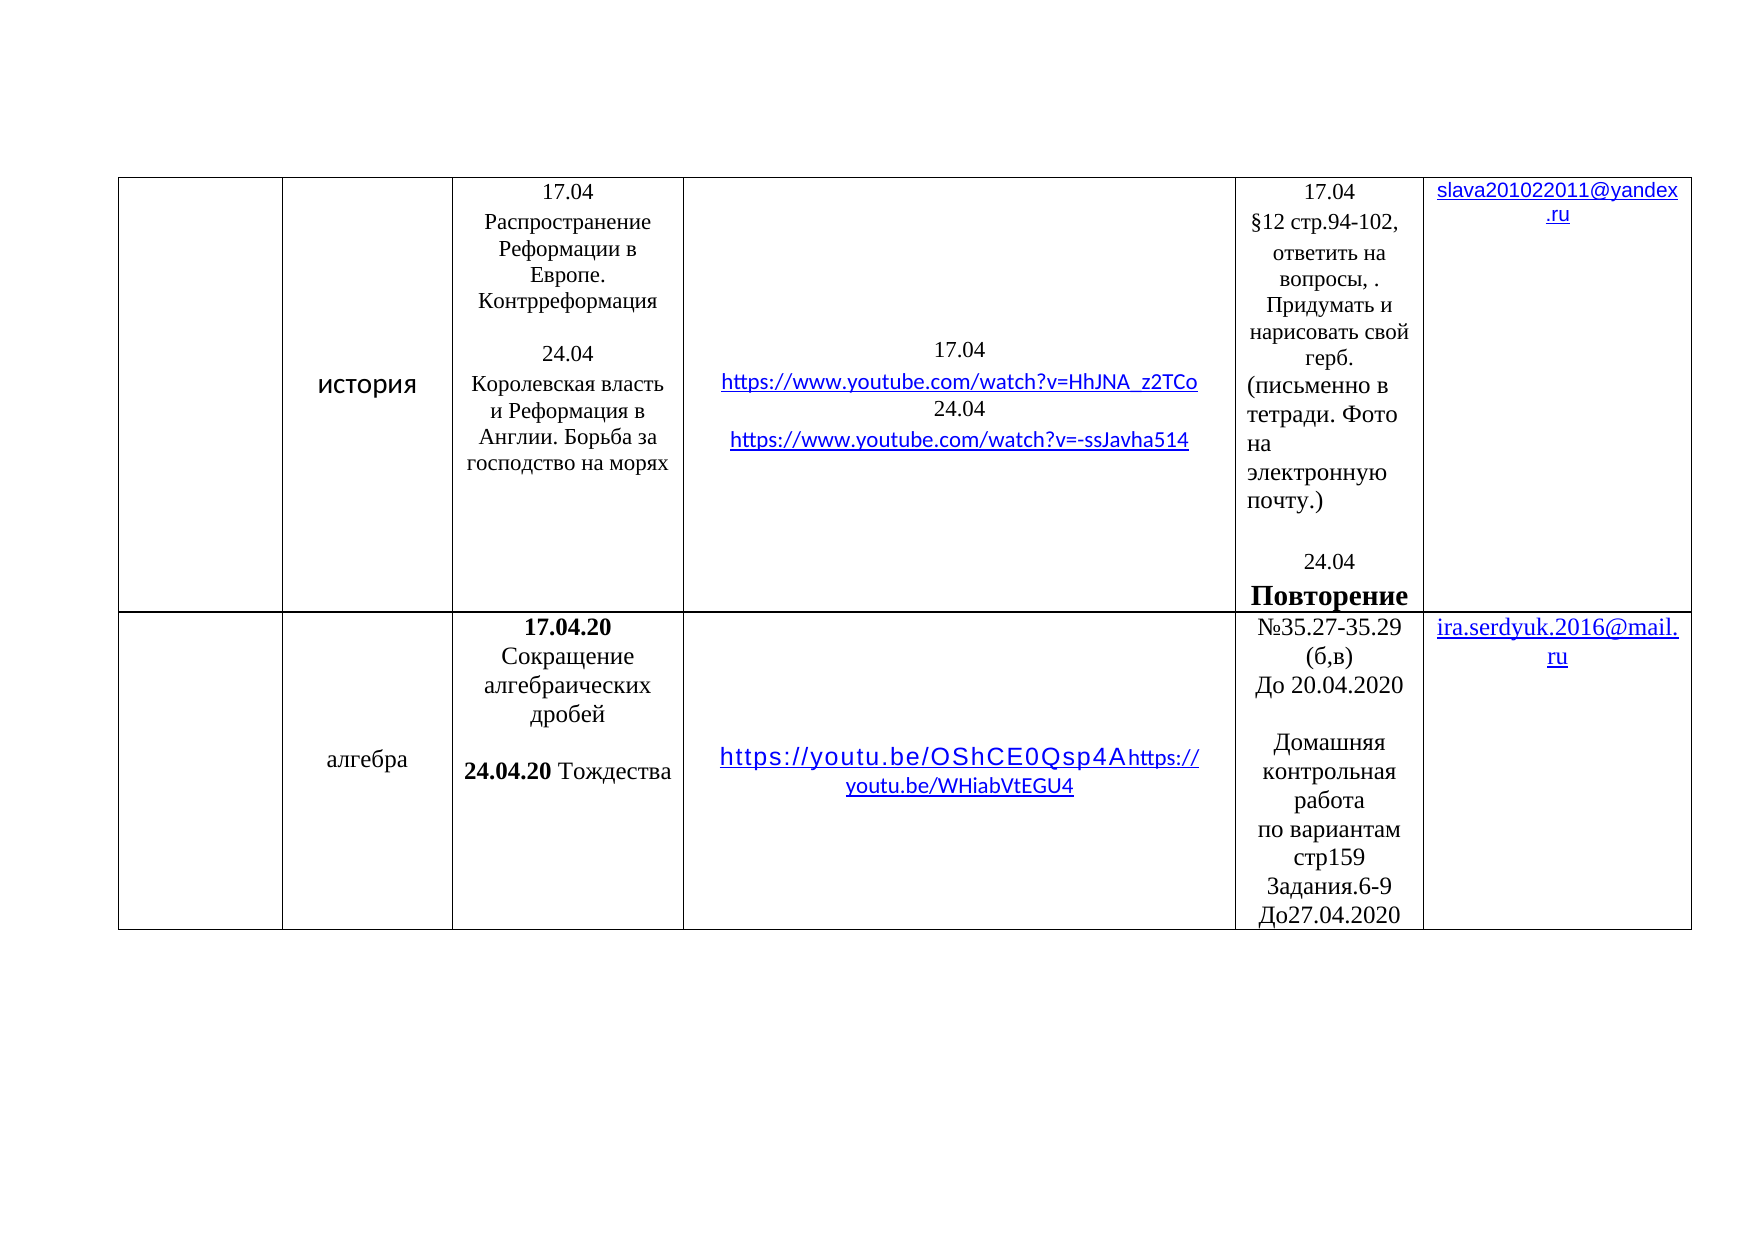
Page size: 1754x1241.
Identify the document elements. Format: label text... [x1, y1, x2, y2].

table_cell slava201022011@yandex.ru [1424, 178, 1691, 611]
table_cell https://youtu.be/OShCE0Qsp4Ahttps://youtu.be/WHiabVtEGU4 [684, 613, 1235, 929]
table_cell ira.serdyuk.2016@mail.ru [1424, 613, 1691, 929]
table_cell алгебра [283, 613, 452, 929]
table_cell 17.04 §12 стр.94-102, ответить на вопросы, . Придумать и нарисовать свой герб. (письменно в тетради. Фото на электронную почту.) 24.04 Повторение [1236, 178, 1423, 611]
table_cell [119, 613, 282, 929]
table_cell №35.27-35.29 (б,в) До 20.04.2020 Домашняя контрольная работа по вариантам стр159 3адания.6-9 До27.04.2020 [1236, 613, 1423, 929]
table_cell [119, 178, 282, 611]
table_cell 17.04.20 Сокращение алгебраических дробей 24.04.20 Тождества [453, 613, 683, 929]
table_cell 17.04 https://www.youtube.com/watch?v=HhJNA_z2TCo 24.04 https://www.youtube.com/watch?v=-ssJavha514 [684, 178, 1235, 611]
table_cell 17.04 Распространение Реформации в Европе. Контрреформация 24.04 Королевская власть и Реформация в Англии. Борьба за господство на морях [453, 178, 683, 611]
table_cell история [283, 178, 452, 611]
